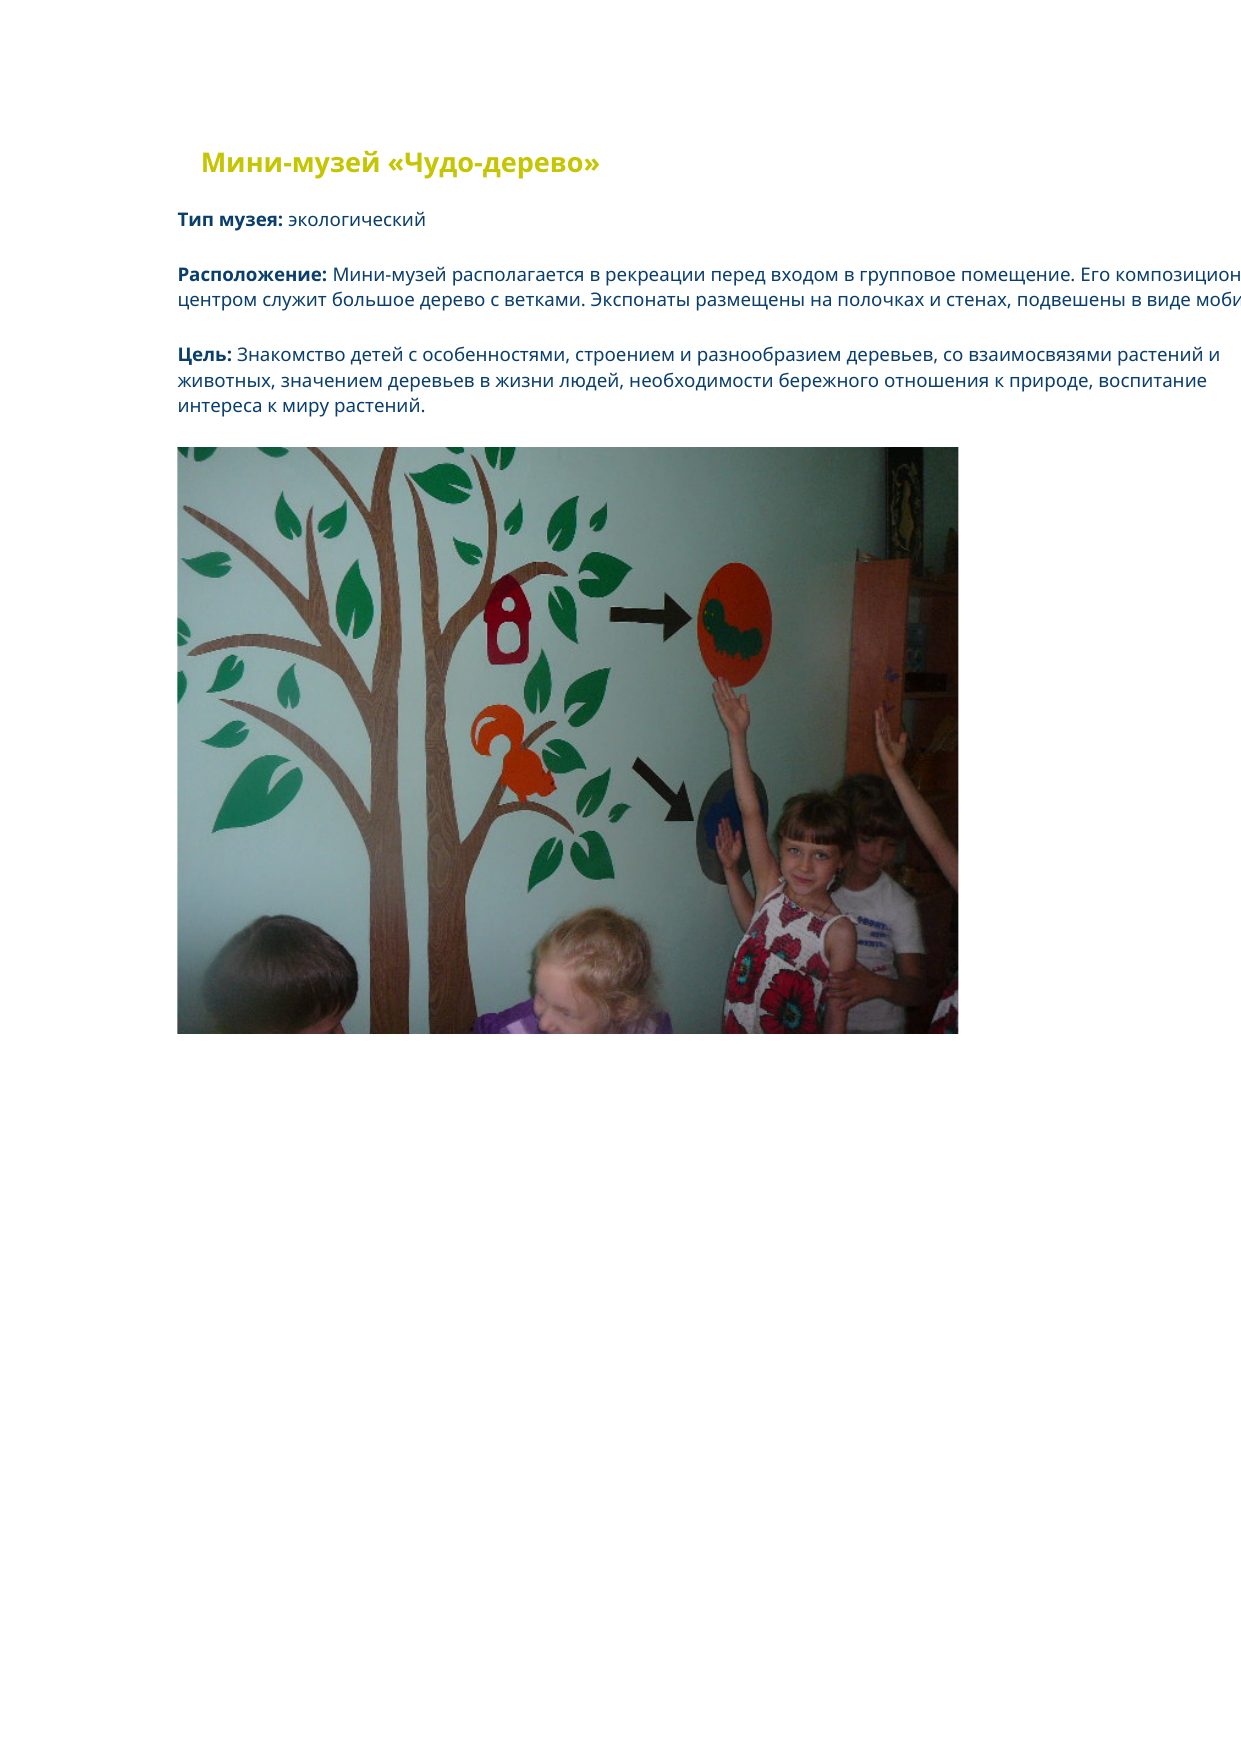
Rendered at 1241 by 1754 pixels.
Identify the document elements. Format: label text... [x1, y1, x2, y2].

picture [177, 447, 959, 1034]
table_header Мини-музей «Чудо-дерево» [176, 118, 1240, 205]
table_header Тип музея: экологический Расположение: Мини-музей располагается в рекреации перед входом в групповое помещение. Его композиционным центром служит большое дерево с ветками. Экспонаты размещены на полочках и стенах, подвешены в виде мобиле. Цель: Знакомство детей с особенностями, строением и разнообразием деревьев, со взаимосвязями растений и животных, значением деревьев в жизни людей, необходимости бережного отношения к природе, воспитание интереса к миру растений. Экспонаты и разделы: У одной из стен располагаются экспонаты, отражающие жизнь дерева в природе: модель растения, связанные с ним животные (игрушки), шишки, пень, мхи, фотографии лесных обитателей и разных деревьев. Раздел «Дерево загадок» Дерево сделано из сухих веток. На них прикреплены бумажные листочки с загадками по теме мини-музея. В течение дня дети вместе с воспитателем нередко проходят мимо мини-музея. Воспитатель всегда может предложить им остановиться у дерева и отгадать пару загадок. Этот раздел способствует семейному общению: дети вместе с родителями с удовольствием отгадывают эти загадки перед уходом из детского сада. Раздел «Строение дерева» знакомит детей с различными частями дерева. Листья и плоды разных деревьев (рябины, дуба, березы, липы) помещены под стекло в деревянные рамки. На полу лежат спилы старых деревьев с хорошо заметными годовыми кольцами, небольшие бревна, красиво изогнутые корни деревьев, деревянные вазы с сухими ветками. Раздел «Кора и лесные обитатели» рассказывает о значении коры деревьев для разных животных. Кора - это убежище для насекомых. Под ней они прячутся, «спят» зимой, откладывают личинок. Для наглядности в музее представлено бревно, в щелях коры которого размещены мелкие игрушки-насекомые. Кора - это и пища лосей, зайцев и других зверей. Поэтому в центре панно мини-музея прикреплен кусочек коры, вокруг которого расположились все, кто ее ест. Раздел «Как человек использует кору» представлен как настоящими образцами, рассказывающими об использовании коры (различные поделки), так и иллюстрациями. В состав его экспонатов включены: - Береста - бытовые изделия и украшения. - Кусочки бересты, напоминающие о том, что в старину на этом материале писали письма. - Сосновая кора (в старину ее использовали при настиле крыш.) - Кора липы, лыко для лаптей и других изделий. - Корковые пробки. - Сувениры из коры и другие поделки. - Кора лекарственных растений (крушины, дуба). - Дубовая кора (использовалась для дубления, выделки кожи). Раздел «Как кора пахнет». Некоторые виды коры имеют хорошо различимый запах, и это тоже отражено в мини-музее. В небольшие полотняные мешочки насыпаны пищевая корица, кора можжевельника. Рядом размещен знак, объясняющий детям, что этот экспонат можно понюхать. Раздел «Дерево в жизни человека» представлен экспонатами, которые знакомят детей с тем, как человек использует деревья. На полочках размещены разнообразные деревянные предметы: игрушки (матрешки, кубики, звери), предметы быта, поделки из бересты, деревянные фигурки, шкатулки, ложки, кухонные доски, скалки и другая утварь, корзинки с шишками сосны, ели, лиственницы, книги и календари о деревьях, аппликации из сухих листьев. Раздел «Золотые ручки». В этом разделе представлены поделки, сделанные детьми из коры, а так же работы по изобразительной деятельности. Раздел «Листья - вкусная еда» представлен иллюстрациями, мелкими игрушками, разными листьями. Его материалы напоминают о том, что листья - это корм для самых разных животных: от гусеницы до слона. Человек тоже употребляет в пищу листья некоторых растений (капуста, салат, лавровый лист и т.д.) Опавшие листья едят дождевые черви. Раздел «Листья лечат» - это небольшой стенд или полочка с коробочками лекарственных растений: крапивы, шалфея, брусники. Раздел рассказывает о лечебных свойствах некоторых листьев. Раздел «Листья на гербах». Листья всегда были «в почете» у людей. Об этом свидетельствуют многочисленные гербы городов с изображением листьев дуба, липы и других растений. Именно с такими гербами знакомятся дети в этом разделе. Их изображения прикреплены на стенде. Раздел «Дерево познаний»-это картинки, трафареты животных и птиц (прикрепить на дерево, под дерево)…) Уголок самостоятельной деятельности представлен различными игровыми и развивающими заданиями для детей, согласно тематике мини-музея, упражнениями на развитие внимания, памяти, логического мышления и т.д. Использование: Занятия в мини-музее способствуют расширению знаний детей о различных породах древесины, о значении дерева в жизни животных и человека. Дети играют в музее с шишками, деревянными игрушками, сидят на пеньках, рассматривают на них годичные кольца, изучают книги, вместе с родителями делают поделки из древесины, шишек, листьев и пополняют экспозицию. Сухие ветки дерева используются в качестве календаря природы: весной дети вешают на них зеленые листья, осенью – желтые и т.п. Темы экскурсий: «Деревянные игрушки», «Деревянная посуда», «Как живет дерево», «Кто с деревом дружит», «Знакомство с деревьями» и другие. [176, 205, 1240, 1064]
